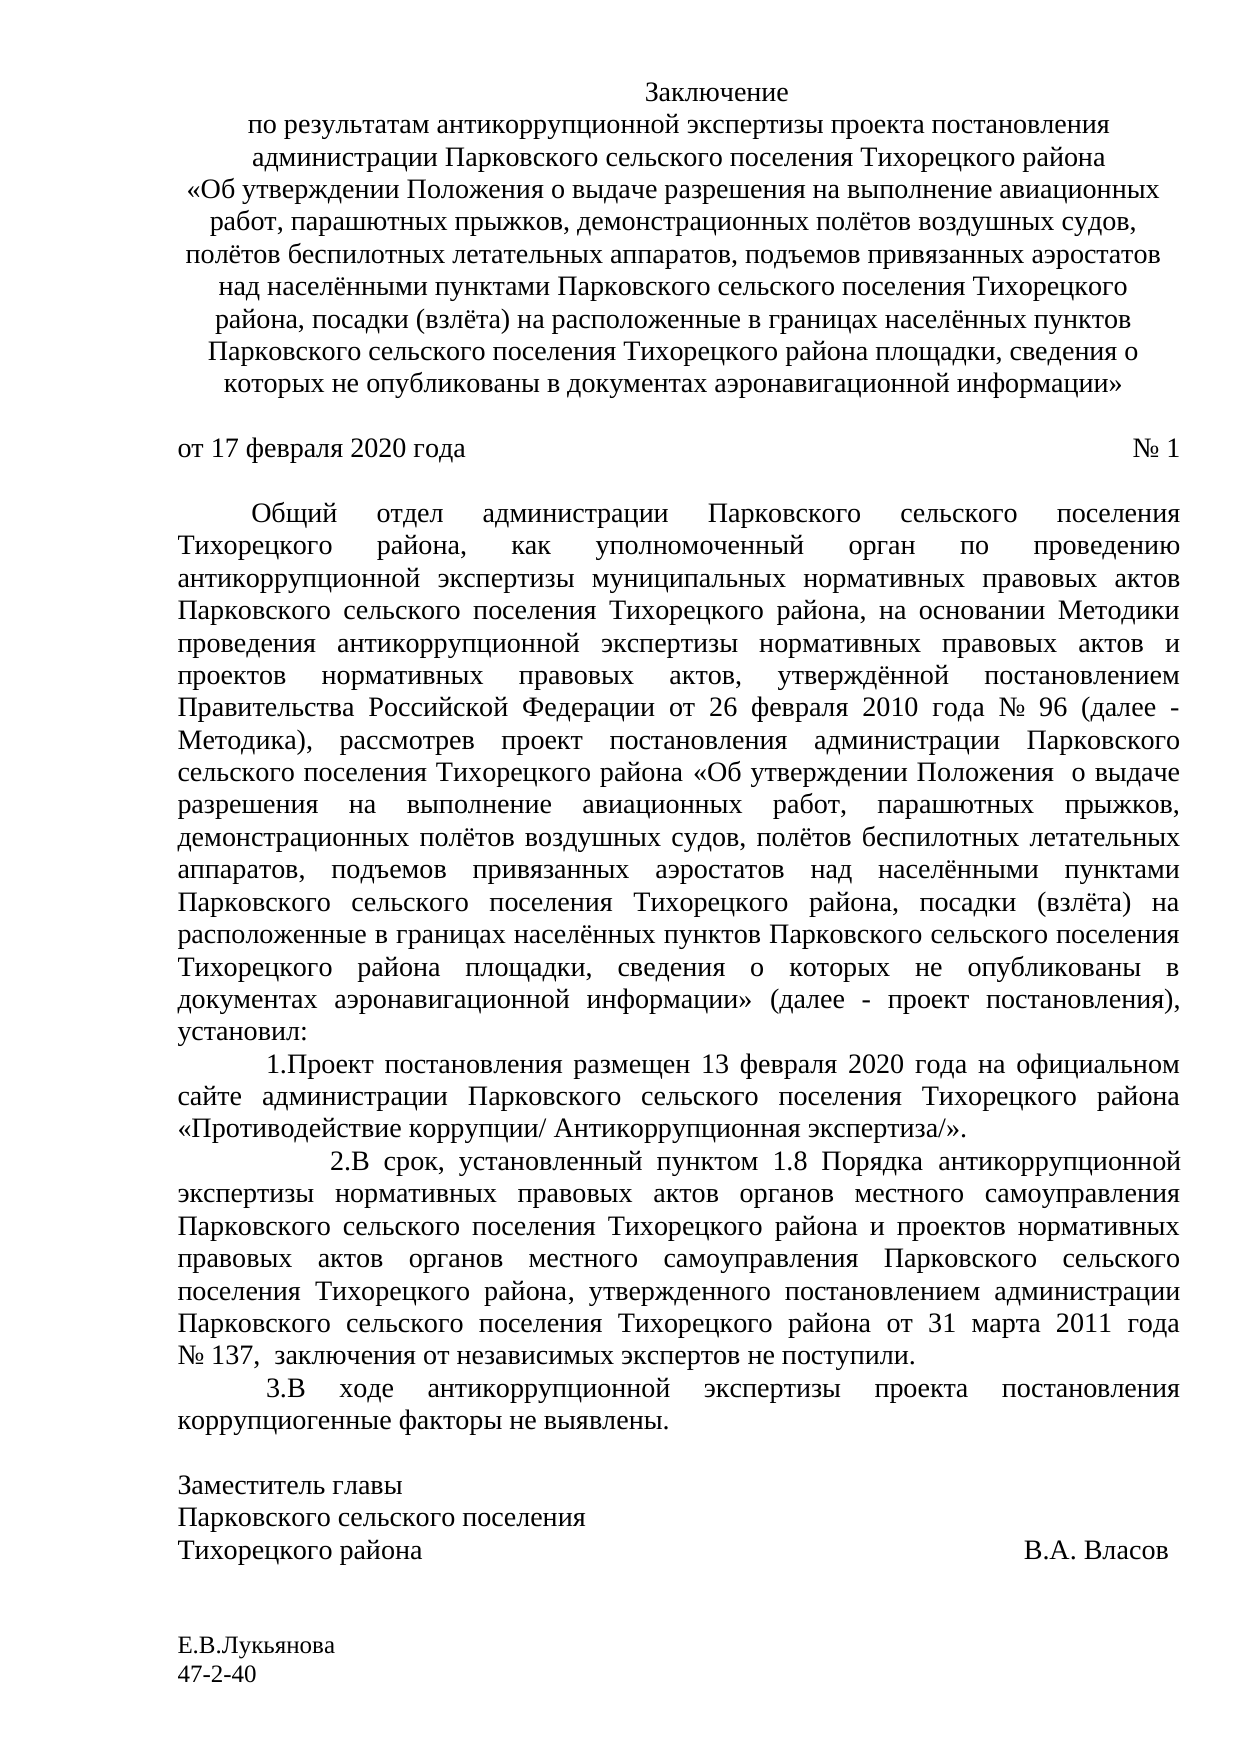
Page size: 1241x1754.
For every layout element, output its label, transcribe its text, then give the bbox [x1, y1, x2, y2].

text от 17 февраля 2020 года № 1 [177, 431, 1181, 464]
text Общий отдел администрации Парковского сельского поселения Тихорецкого района, как уполномоченный орган по проведению антикоррупционной экспертизы муниципальных нормативных правовых актов Парковского сельского поселения Тихорецкого района, на основании Методики проведения антикоррупционной экспертизы нормативных правовых актов и проектов нормативных правовых актов, утверждённой постановлением Правительства Российской Федерации от 26 февраля 2010 года № 96 (далее - Методика), рассмотрев проект постановления администрации Парковского сельского поселения Тихорецкого района «Об утверждении Положения о выдаче разрешения на выполнение авиационных работ, парашютных прыжков, демонстрационных полётов воздушных судов, полётов беспилотных летательных аппаратов, подъемов привязанных аэростатов над населёнными пунктами Парковского сельского поселения Тихорецкого района, посадки (взлёта) на расположенные в границах населённых пунктов Парковского сельского поселения Тихорецкого района площадки, сведения о которых не опубликованы в документах аэронавигационной информации» (далее - проект постановления), установил: [177, 496, 1181, 1047]
text 1.Проект постановления размещен 13 февраля 2020 года на официальном сайте администрации Парковского сельского поселения Тихорецкого района «Противодействие коррупции/ Антикоррупционная экспертиза/». [177, 1047, 1181, 1144]
text Заместитель главы [177, 1468, 1181, 1500]
text 47-2-40 [177, 1659, 1181, 1687]
text 2.В срок, установленный пунктом 1.8 Порядка антикоррупционной экспертизы нормативных правовых актов органов местного самоуправления Парковского сельского поселения Тихорецкого района и проектов нормативных правовых актов органов местного самоуправления Парковского сельского поселения Тихорецкого района, утвержденного постановлением администрации Парковского сельского поселения Тихорецкого района от 31 марта 2011 года № 137, заключения от независимых экспертов не поступили. [177, 1144, 1181, 1371]
text Парковского сельского поселения [177, 1500, 1181, 1533]
text Е.В.Лукьянова [177, 1630, 1181, 1659]
list 3.В ходе антикоррупционной экспертизы проекта постановления коррупциогенные факторы не выявлены. [177, 1371, 1181, 1436]
table_header «Об утверждении Положения о выдаче разрешения на выполнение авиационных работ, парашютных прыжков, демонстрационных полётов воздушных судов, полётов беспилотных летательных аппаратов, подъемов привязанных аэростатов над населёнными пунктами Парковского сельского поселения Тихорецкого района, посадки (взлёта) на расположенные в границах населённых пунктов Парковского сельского поселения Тихорецкого района площадки, сведения о которых не опубликованы в документах аэронавигационной информации» [166, 172, 1181, 431]
text Тихорецкого района В.А. Власов [177, 1533, 1181, 1565]
text по результатам антикоррупционной экспертизы проекта постановления администрации Парковского сельского поселения Тихорецкого района [177, 107, 1181, 172]
text Заключение [177, 75, 1181, 107]
